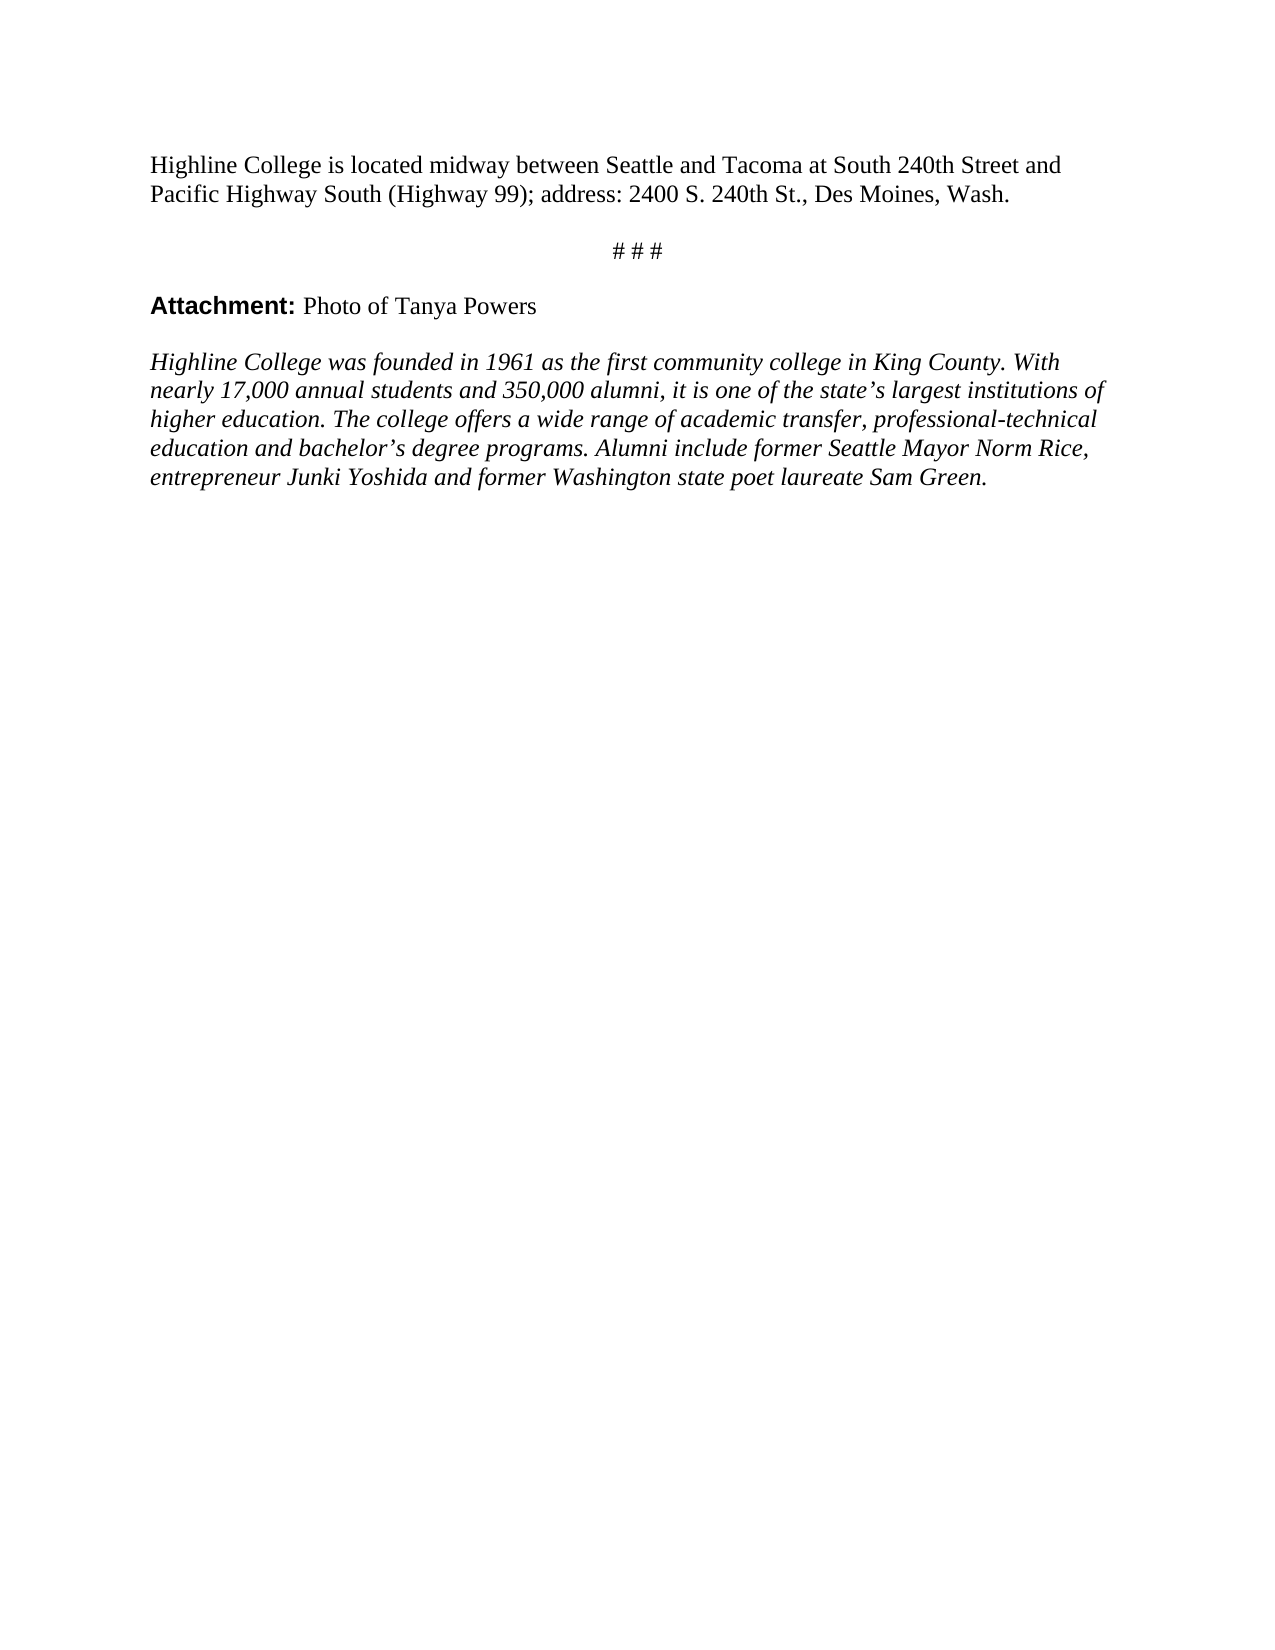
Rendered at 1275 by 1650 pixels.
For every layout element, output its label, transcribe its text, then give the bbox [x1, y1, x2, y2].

text # # # [150, 236, 1125, 265]
text Attachment: Photo of Tanya Powers [150, 291, 1125, 320]
text Highline College was founded in 1961 as the first community college in King County. With nearly 17,000 annual students and 350,000 alumni, it is one of the state’s largest institutions of higher education. The college offers a wide range of academic transfer, professional-technical education and bachelor’s degree programs. Alumni include former Seattle Mayor Norm Rice, entrepreneur Junki Yoshida and former Washington state poet laureate Sam Green. [150, 347, 1125, 490]
text Highline College is located midway between Seattle and Tacoma at South 240th Street and Pacific Highway South (Highway 99); address: 2400 S. 240th St., Des Moines, Wash. [150, 150, 1125, 207]
